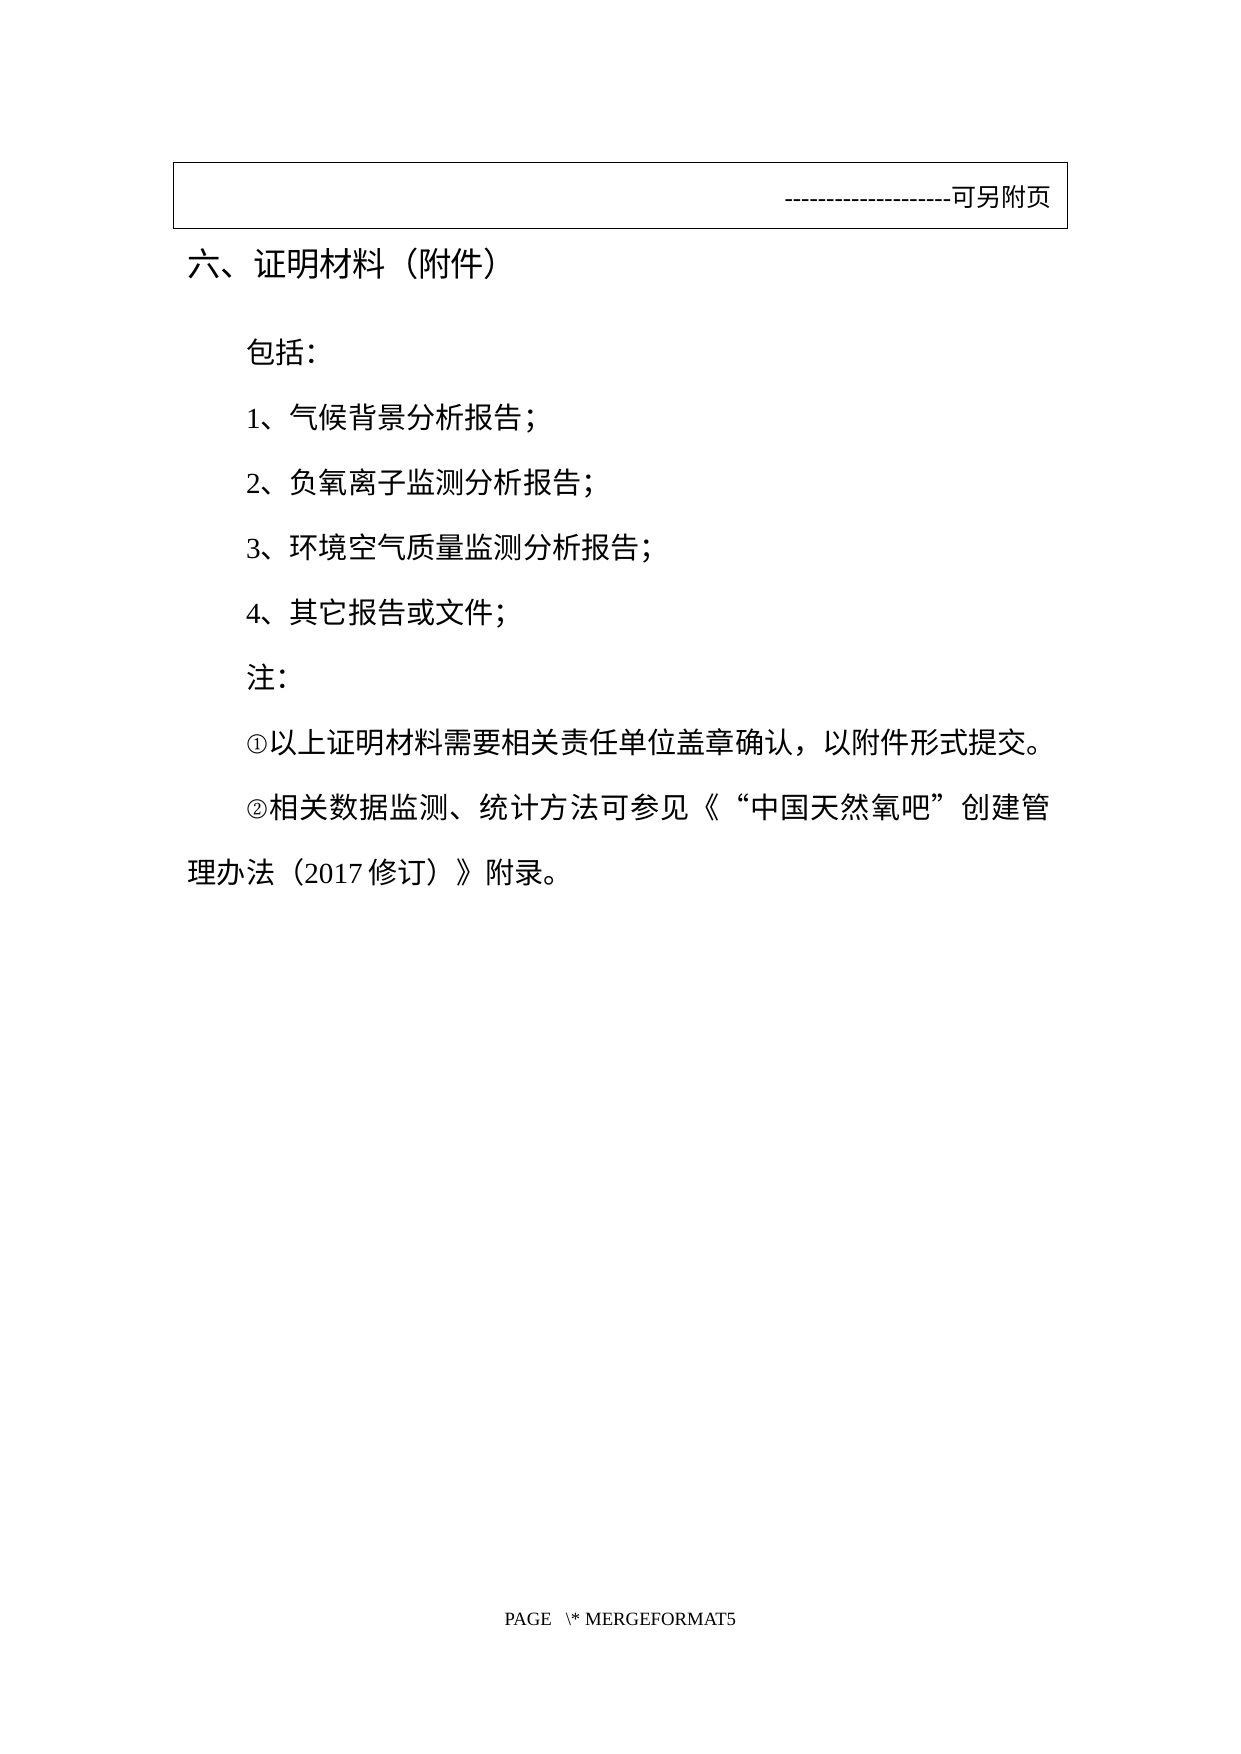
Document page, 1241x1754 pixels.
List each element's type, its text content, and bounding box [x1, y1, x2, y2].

text 2、负氧离子监测分析报告； [187, 448, 1053, 513]
text 注： [187, 643, 1053, 708]
text 包括： [187, 318, 1053, 383]
text 六、证明材料（附件） [187, 229, 994, 294]
text ①以上证明材料需要相关责任单位盖章确认，以附件形式提交。 [187, 708, 1053, 773]
text 1、气候背景分析报告； [187, 383, 1053, 448]
text 4、其它报告或文件； [187, 578, 1053, 643]
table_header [174, 163, 1067, 228]
text 3、环境空气质量监测分析报告； [187, 513, 1053, 578]
text ②相关数据监测、统计方法可参见《“中国天然氧吧”创建管理办法（2017修订）》附录。 [187, 773, 1053, 903]
